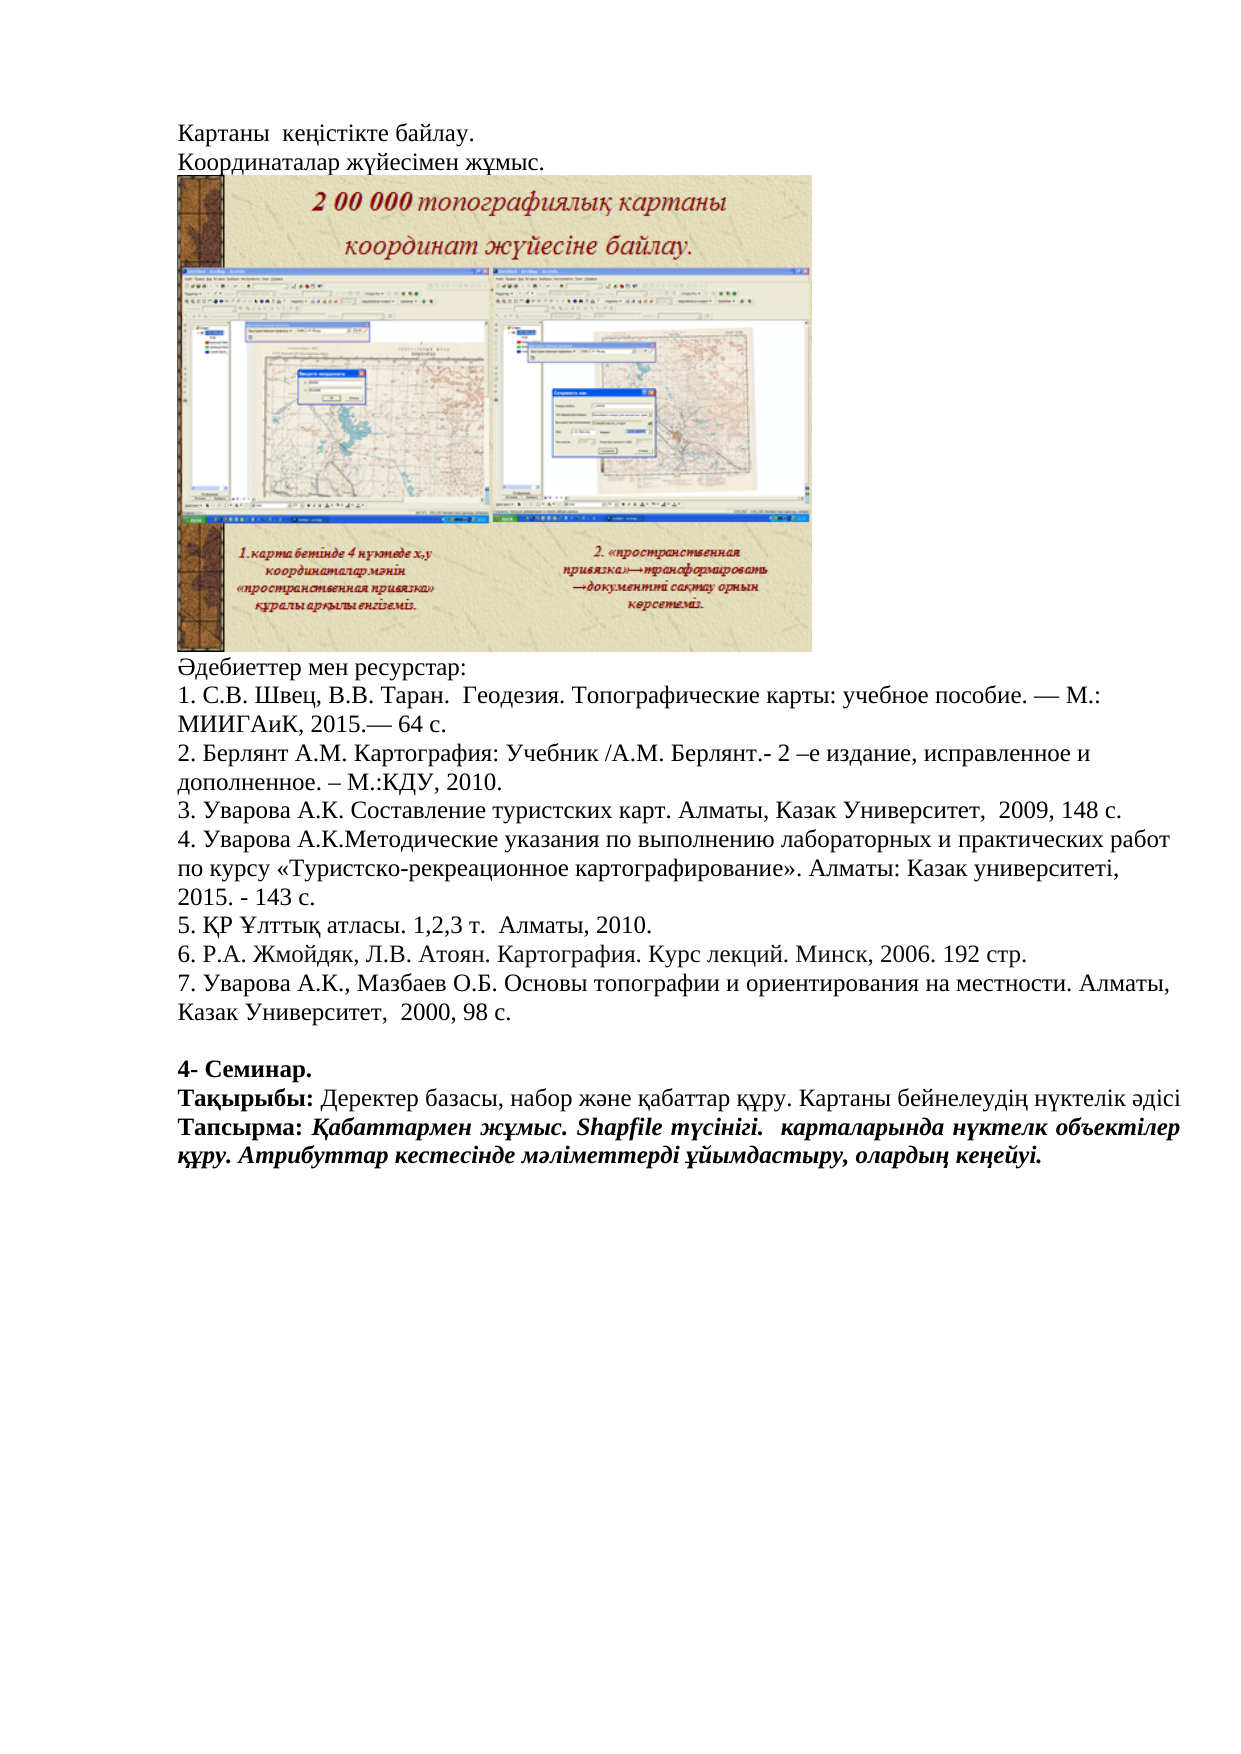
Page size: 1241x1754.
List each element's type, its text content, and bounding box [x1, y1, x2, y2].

text Тапсырма: Қабаттармен жұмыс. Shapfile түсінігі. карталарында нүктелк объектілер құру. Атрибуттар кестесінде мәліметтерді ұйымдастыру, олардың кеңейуі. [177, 1112, 1181, 1169]
text 3. Уварова А.К. Составление туристских карт. Алматы, Казак Университет, 2009, 148 с. [177, 796, 1181, 824]
text Әдебиеттер мен ресурстар: [177, 652, 1181, 681]
text 2. Берлянт А.М. Картография: Учебник /А.М. Берлянт.- 2 –е издание, исправленное и дополненное. – М.:КДУ, 2010. [177, 738, 1181, 796]
picture [177, 175, 812, 652]
text 6. Р.А. Жмойдяк, Л.В. Атоян. Картография. Курс лекций. Минск, 2006. 192 стр. [177, 939, 1181, 968]
text 4. Уварова А.К.Методические указания по выполнению лабораторных и практических работ по курсу «Туристско-рекреационное картографирование». Алматы: Казак университетi, 2015. - 143 с. [177, 824, 1181, 911]
text Тақырыбы: Деректер базасы, набор және қабаттар құру. Картаны бейнелеудің нүктелік әдісі [177, 1083, 1181, 1112]
text Координаталар жүйесімен жұмыс. [177, 147, 1181, 176]
text Картаны кеңістікте байлау. [177, 118, 1181, 147]
text 1. С.В. Швец, В.В. Таран. Геодезия. Топографические карты: учебное пособие. — M.: МИИГАиК, 2015.— 64 с. [177, 681, 1181, 738]
text 7. Уварова А.К., Мазбаев О.Б. Основы топографии и ориентирования на местности. Алматы, Казак Университет, 2000, 98 с. [177, 968, 1181, 1026]
text 4- Семинар. [177, 1054, 1181, 1083]
text 5. ҚР Ұлттық атласы. 1,2,3 т. Алматы, 2010. [177, 911, 1181, 939]
